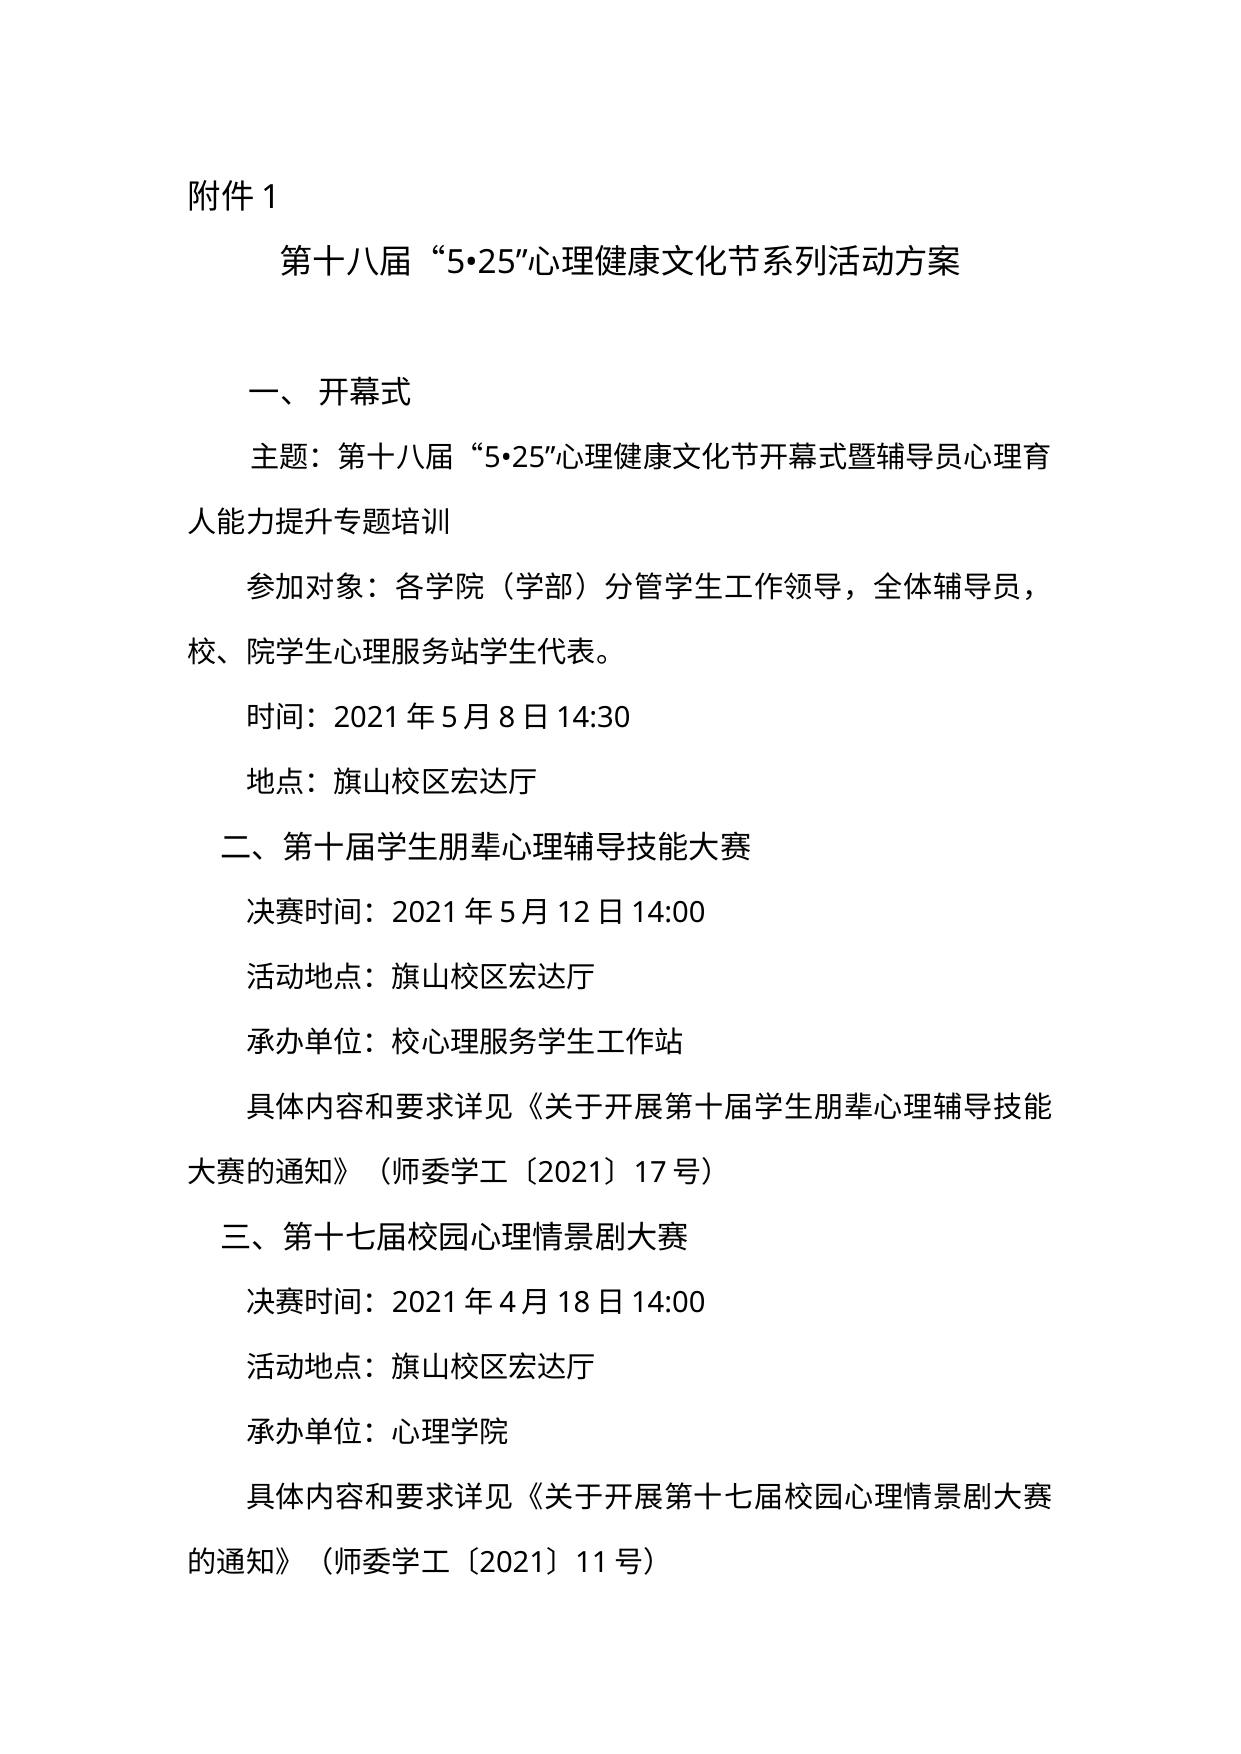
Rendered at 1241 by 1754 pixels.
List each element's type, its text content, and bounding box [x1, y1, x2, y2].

text 参加对象：各学院（学部）分管学生工作领导，全体辅导员，校、院学生心理服务站学生代表。 [187, 552, 1053, 682]
text 具体内容和要求详见《关于开展第十届学生朋辈心理辅导技能大赛的通知》（师委学工〔2021〕17号） [187, 1072, 1053, 1202]
text 二、第十届学生朋辈心理辅导技能大赛 [187, 812, 1053, 877]
text 决赛时间：2021年5月12日14:00 [187, 877, 1053, 942]
text 承办单位：心理学院 [187, 1397, 1053, 1462]
text 具体内容和要求详见《关于开展第十七届校园心理情景剧大赛的通知》（师委学工〔2021〕11号） [187, 1462, 1053, 1592]
text 承办单位：校心理服务学生工作站 [187, 1007, 1053, 1072]
text 主题：第十八届“5•25”心理健康文化节开幕式暨辅导员心理育人能力提升专题培训 [187, 422, 1053, 552]
text 时间：2021年5月8日14:30 [187, 682, 1053, 747]
text 第十八届“5•25”心理健康文化节系列活动方案 [187, 227, 1053, 292]
list 开幕式 [187, 357, 1053, 422]
text 活动地点：旗山校区宏达厅 [187, 1332, 1053, 1397]
text 附件1 [187, 162, 1053, 227]
text 三、第十七届校园心理情景剧大赛 [187, 1202, 1053, 1267]
text 地点：旗山校区宏达厅 [187, 747, 1053, 812]
text 决赛时间：2021年4月18日14:00 [187, 1267, 1053, 1332]
text 活动地点：旗山校区宏达厅 [187, 942, 1053, 1007]
